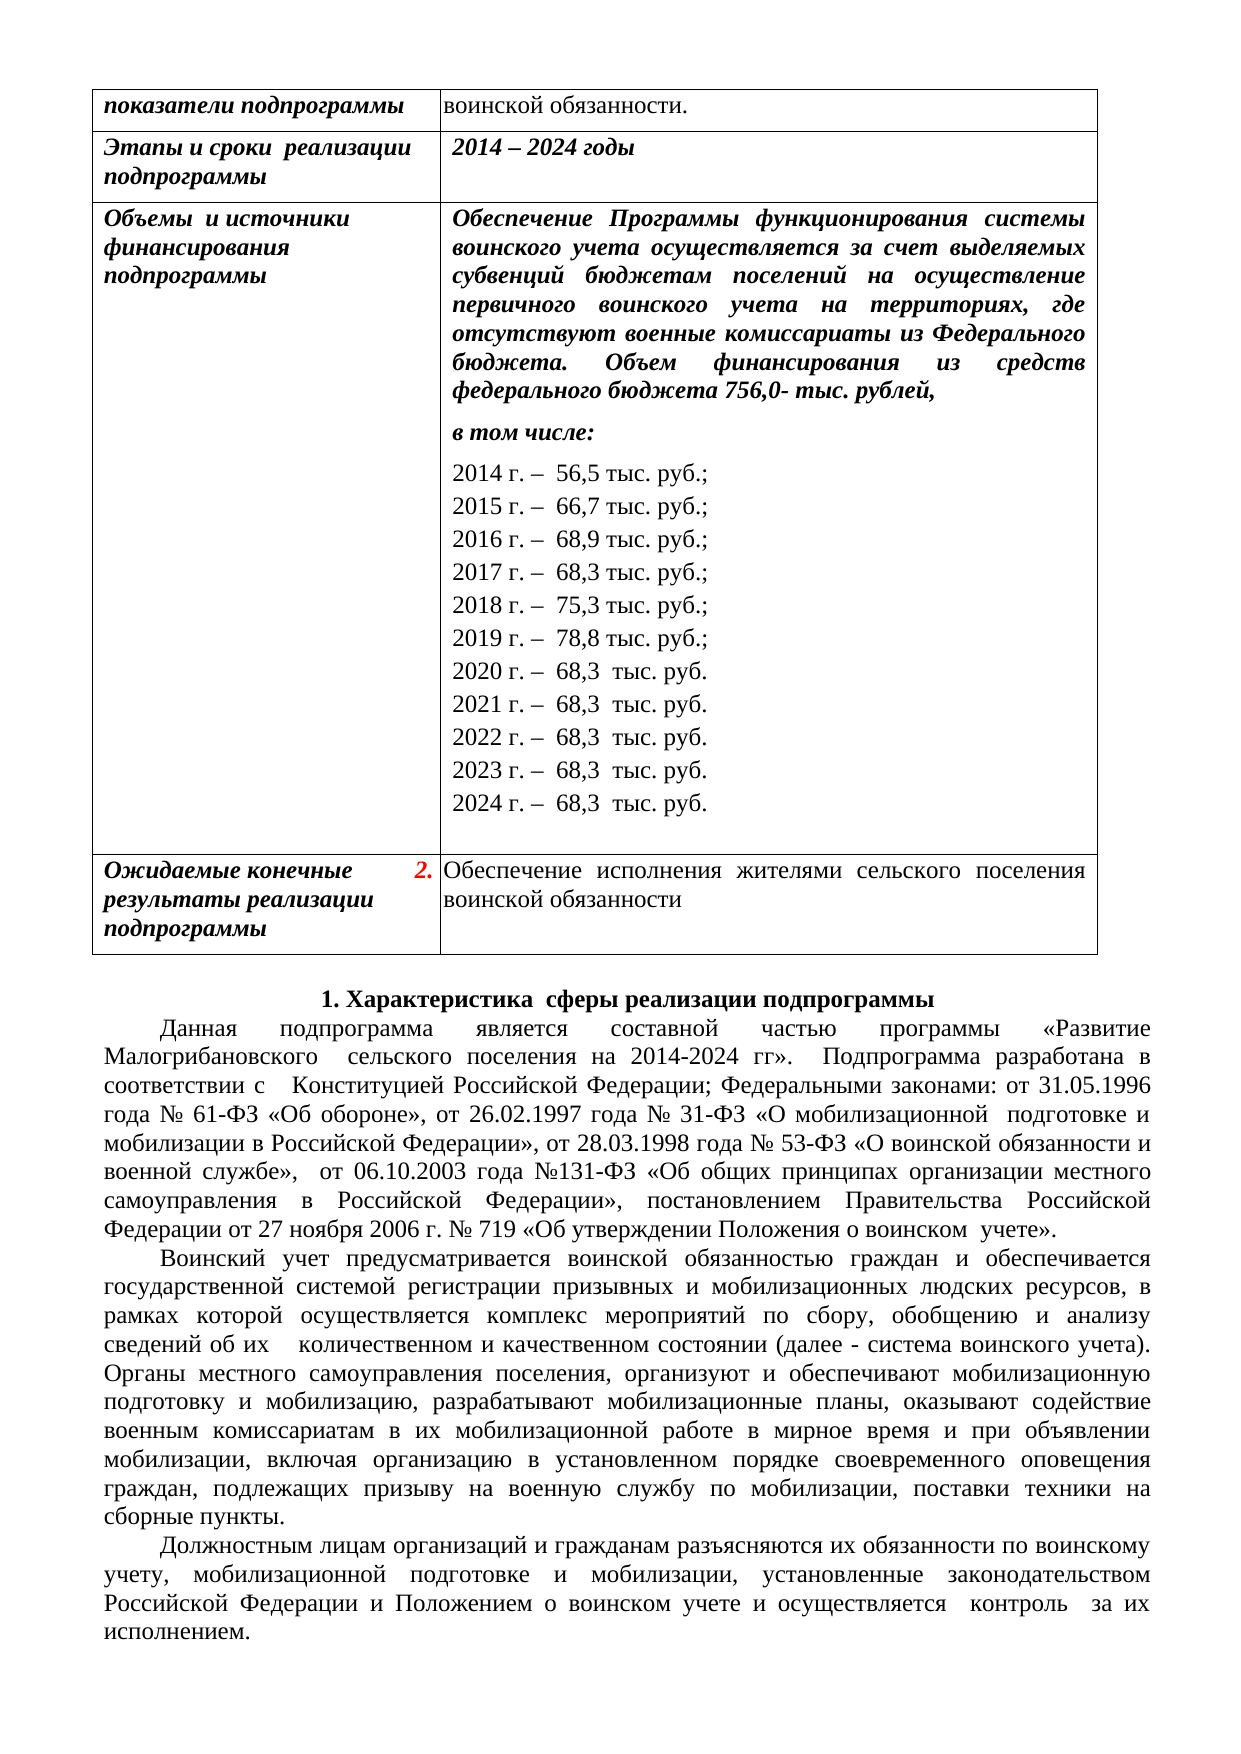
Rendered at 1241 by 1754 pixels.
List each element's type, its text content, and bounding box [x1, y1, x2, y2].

text Воинский учет предусматривается воинской обязанностью граждан и обеспечивается государственной системой регистрации призывных и мобилизационных людских ресурсов, в рамках которой осуществляется комплекс мероприятий по сбору, обобщению и анализу сведений об их количественном и качественном состоянии (далее - система воинского учета). Органы местного самоуправления поселения, организуют и обеспечивают мобилизационную подготовку и мобилизацию, разрабатывают мобилизационные планы, оказывают содействие военным комиссариатам в их мобилизационной работе в мирное время и при объявлении мобилизации, включая организацию в установленном порядке своевременного оповещения граждан, подлежащих призыву на военную службу по мобилизации, поставки техники на сборные пункты. [103, 1243, 1152, 1530]
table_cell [93, 90, 440, 131]
text 1. Характеристика сферы реализации подпрограммы [103, 984, 1152, 1013]
text Должностным лицам организаций и гражданам разъясняются их обязанности по воинскому учету, мобилизационной подготовке и мобилизации, установленные законодательством Российской Федерации и Положением о воинском учете и осуществляется контроль за их исполнением. [103, 1530, 1152, 1645]
table_cell Объемы и источники финансирования подпрограммы [93, 203, 440, 854]
table_cell Этапы и сроки реализации подпрограммы [93, 132, 440, 202]
table_cell Обеспечение исполнения жителями сельского поселения воинской обязанности [441, 855, 1097, 954]
table_cell Ожидаемые конечные результаты реализации подпрограммы [93, 855, 440, 954]
table_cell Обеспечение Программы функционирования системы воинского учета осуществляется за счет выделяемых субвенций бюджетам поселений на осуществление первичного воинского учета на территориях, где отсутствуют военные комиссариаты из Федерального бюджета. Объем финансирования из средств федерального бюджета 756,0- тыс. рублей, в том числе: 2014 г. – 56,5 тыс. руб.; 2015 г. – 66,7 тыс. руб.; 2016 г. – 68,9 тыс. руб.; 2017 г. – 68,3 тыс. руб.; 2018 г. – 75,3 тыс. руб.; 2019 г. – 78,8 тыс. руб.; 2020 г. – 68,3 тыс. руб. 2021 г. – 68,3 тыс. руб. 2022 г. – 68,3 тыс. руб. 2023 г. – 68,3 тыс. руб. 2024 г. – 68,3 тыс. руб. [441, 203, 1097, 854]
table_cell 2014 – 2024 годы [441, 132, 1097, 202]
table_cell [441, 90, 1097, 131]
text Данная подпрограмма является составной частью программы «Развитие Малогрибановского сельского поселения на 2014-2024 гг». Подпрограмма разработана в соответствии с Конституцией Российской Федерации; Федеральными законами: от 31.05.1996 года № 61-ФЗ «Об обороне», от 26.02.1997 года № 31-ФЗ «О мобилизационной подготовке и мобилизации в Российской Федерации», от 28.03.1998 года № 53-ФЗ «О воинской обязанности и военной службе», от 06.10.2003 года №131-ФЗ «Об общих принципах организации местного самоуправления в Российской Федерации», постановлением Правительства Российской Федерации от 27 ноября 2006 г. № 719 «Об утверждении Положения о воинском учете». [103, 1013, 1152, 1243]
